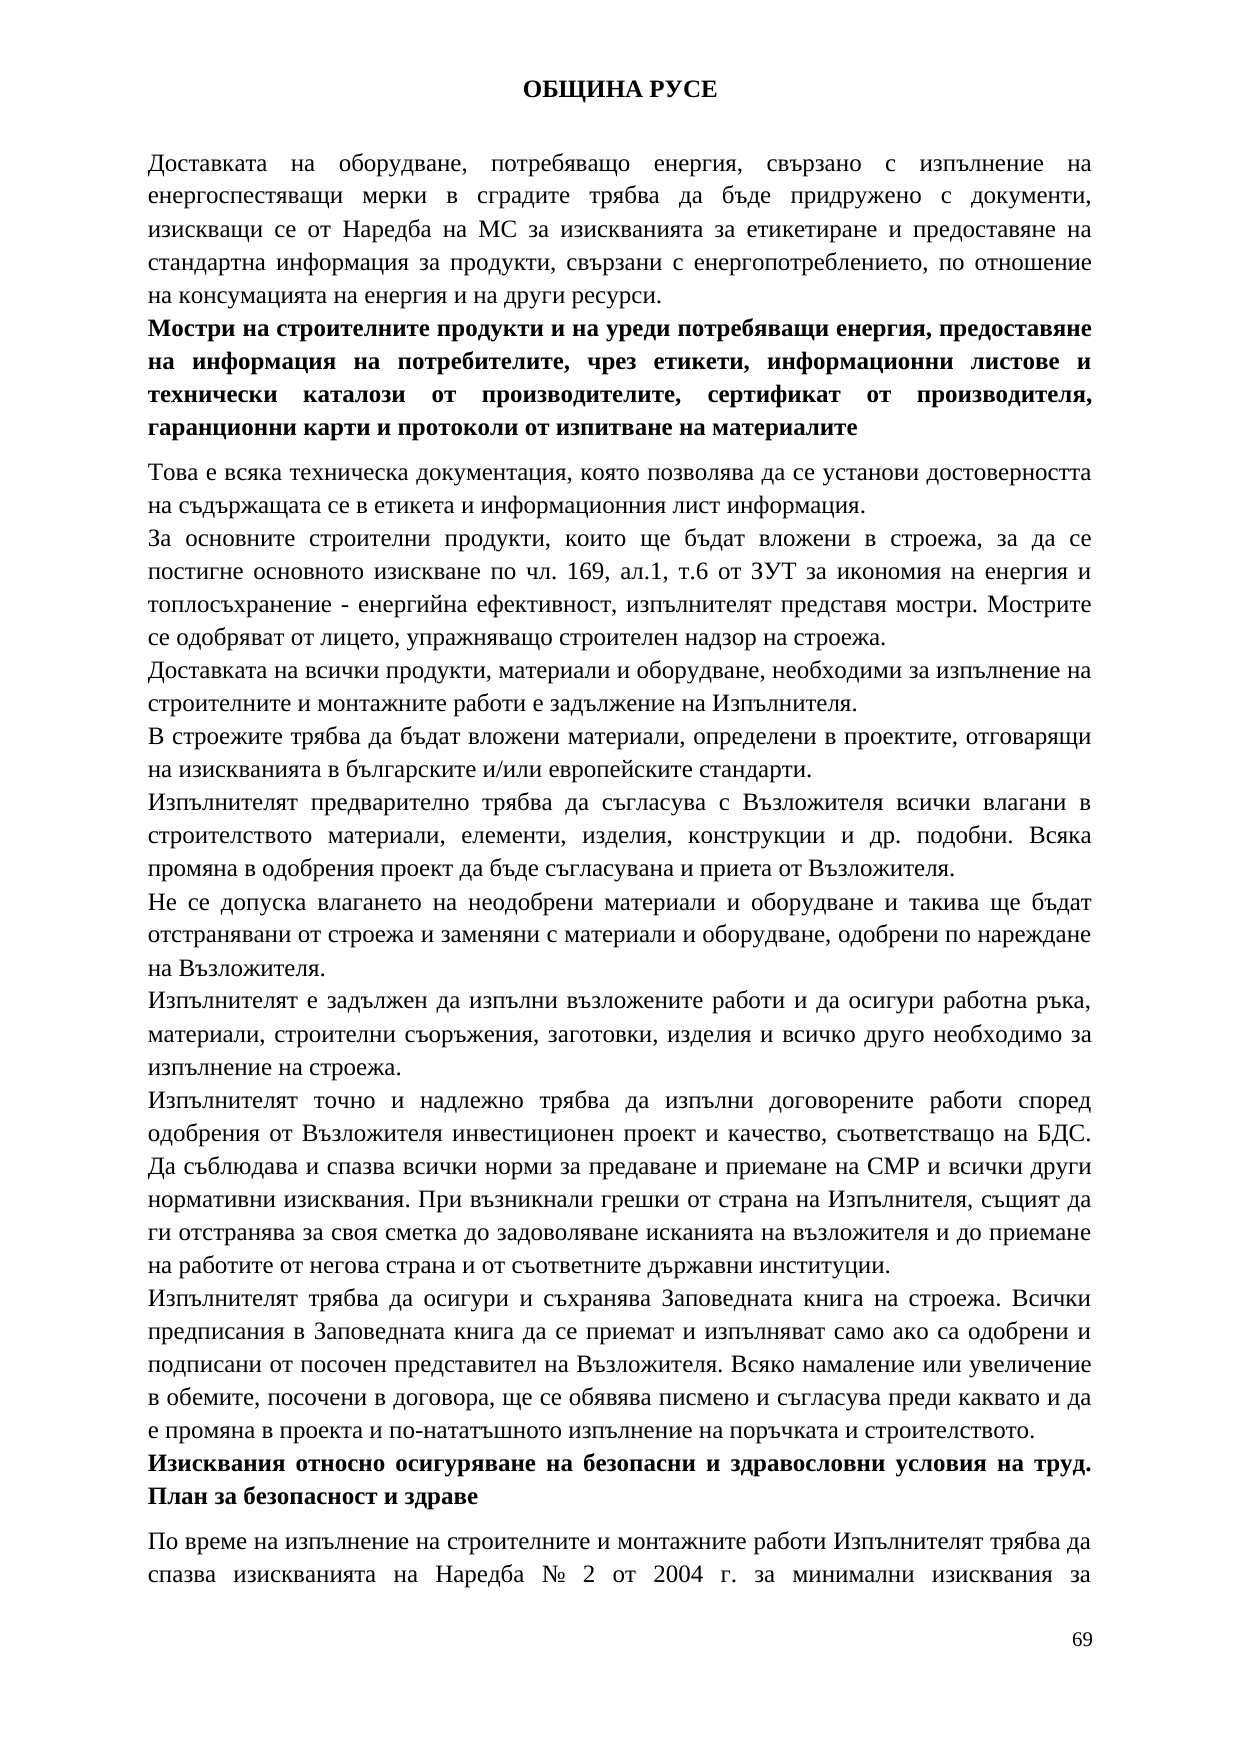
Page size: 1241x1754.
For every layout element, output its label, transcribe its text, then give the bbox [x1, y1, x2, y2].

text Изпълнителят е задължен да изпълни възложените работи и да осигури работна ръка, материали, строителни съоръжения, заготовки, изделия и всичко друго необходимо за изпълнение на строежа. [148, 1047, 1093, 1080]
text За основните строителни продукти, които ще бъдат вложени в строежа, за да се постигне основното изискване по чл. 169, ал.1, т.6 от ЗУТ за икономия на енергия и топлосъхранение - енергийна ефективност, изпълнителят представя мостри. Мострите се одобряват от лицето, упражняващо строителен надзор на строежа. [148, 618, 1093, 651]
text Изпълнителят точно и надлежно трябва да изпълни договорените работи според одобрения от Възложителя инвестиционен проект и качество, съответстващо на БДС. Да съблюдава и спазва всички норми за предаване и приемане на СМР и всички други нормативни изисквания. При възникнали грешки от страна на Изпълнителя, същият да ги отстранява за своя сметка до задоволяване исканията на възложителя и до приемане на работите от негова страна и от съответните държавни институции. [148, 1246, 1093, 1278]
text Мостри на строителните продукти и на уреди потребяващи енергия, предоставяне на информация на потребителите, чрез етикети, информационни листове и технически каталози от производителите, сертификат от производителя, гаранционни карти и протоколи от изпитване на материалите [148, 407, 1093, 441]
text Не се допуска влагането на неодобрени материали и оборудване и такива ще бъдат отстранявани от строежа и заменяни с материали и оборудване, одобрени по нареждане на Възложителя. [148, 948, 1093, 981]
text Изпълнителят трябва да осигури и съхранява Заповедната книга на строежа. Всички предписания в Заповедната книга да се приемат и изпълняват само ако са одобрени и подписани от посочен представител на Възложителя. Всяко намаление или увеличение в обемите, посочени в договора, ще се обявява писмено и съгласува преди каквато и да е промяна в проекта и по-нататъшното изпълнение на поръчката и строителството. [148, 1411, 1093, 1444]
text В строежите трябва да бъдат вложени материали, определени в проектите, отговарящи на изискванията в българските и/или европейските стандарти. [148, 750, 1093, 783]
text Изпълнителят предварително трябва да съгласува с Възложителя всички влагани в строителството материали, елементи, изделия, конструкции и др. подобни. Всяка промяна в одобрения проект да бъде съгласувана и приета от Възложителя. [148, 849, 1093, 882]
text Доставката на оборудване, потребяващо енергия, свързано с изпълнение на енергоспестяващи мерки в сградите трябва да бъде придружено с документи, изискващи се от Наредба на МС за изискванията за етикетиране и предоставяне на стандартна информация за продукти, свързани с енергопотреблението, по отношение на консумацията на енергия и на други ресурси. [148, 275, 1093, 308]
text Това е всяка техническа документация, която позволява да се установи достоверността на съдържащата се в етикета и информационния лист информация. [148, 486, 1093, 519]
text Доставката на всички продукти, материали и оборудване, необходими за изпълнение на строителните и монтажните работи е задължение на Изпълнителя. [148, 684, 1093, 717]
text Изисквания относно осигуряване на безопасни и здравословни условия на труд. План за безопасност и здраве [148, 1477, 1093, 1510]
